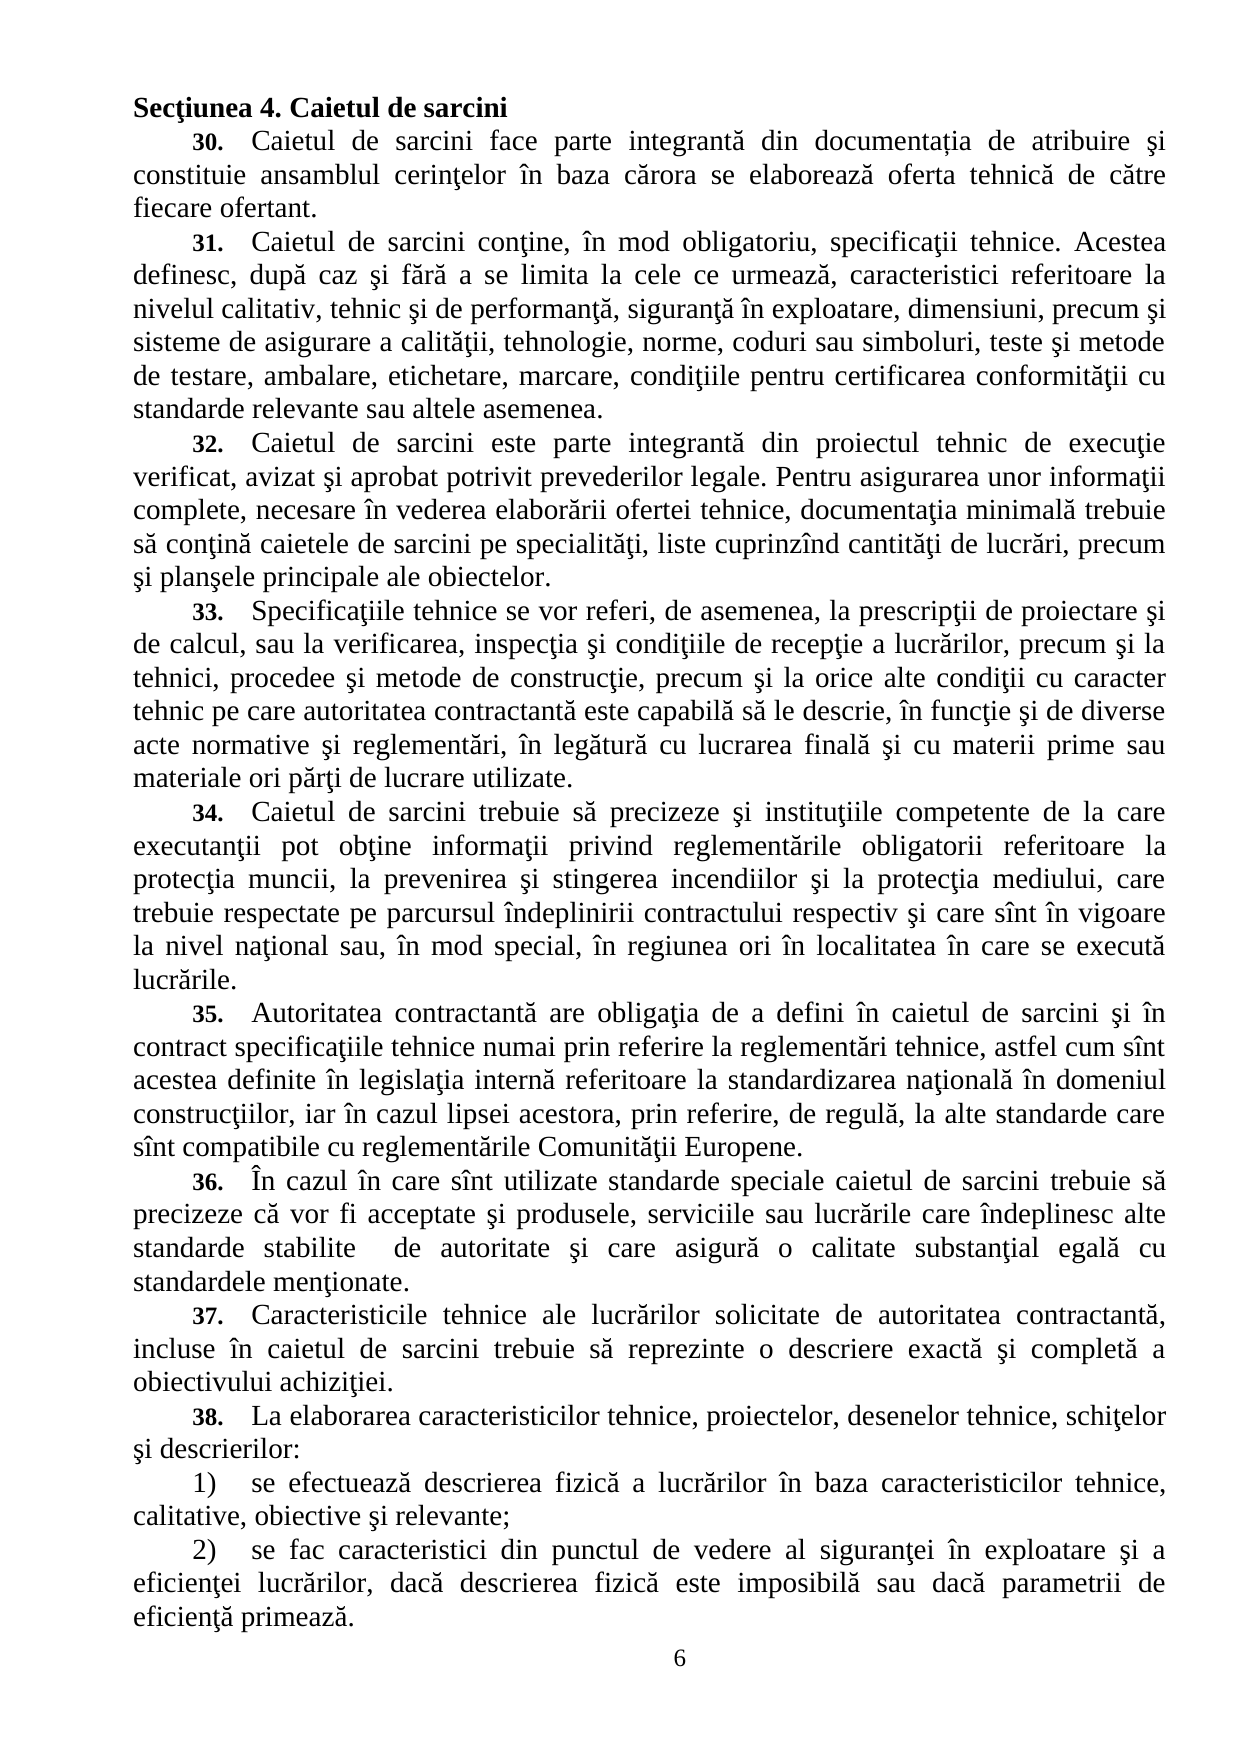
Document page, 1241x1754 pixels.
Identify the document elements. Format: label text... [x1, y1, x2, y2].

text Autoritatea contractantă are obligaţia de a defini în caietul de sarcini şi în contract specificaţiile tehnice numai prin referire la reglementări tehnice, astfel cum sînt acestea definite în legislaţia internă referitoare la standardizarea naţională în domeniul construcţiilor, iar în cazul lipsei acestora, prin referire, de regulă, la alte standarde care sînt compatibile cu reglementările Comunităţii Europene. [133, 995, 1167, 1163]
text Caietul de sarcini conţine, în mod obligatoriu, specificaţii tehnice. Acestea definesc, după caz şi fără a se limita la cele ce urmează, caracteristici referitoare la nivelul calitativ, tehnic şi de performanţă, siguranţă în exploatare, dimensiuni, precum şi sisteme de asigurare a calităţii, tehnologie, norme, coduri sau simboluri, teste şi metode de testare, ambalare, etichetare, marcare, condiţiile pentru certificarea conformităţii cu standarde relevante sau altele asemenea. [133, 224, 1167, 425]
text Specificaţiile tehnice se vor referi, de asemenea, la prescripţii de proiectare şi de calcul, sau la verificarea, inspecţia şi condiţiile de recepţie a lucrărilor, precum şi la tehnici, procedee şi metode de construcţie, precum şi la orice alte condiţii cu caracter tehnic pe care autoritatea contractantă este capabilă să le descrie, în funcţie şi de diverse acte normative şi reglementări, în legătură cu lucrarea finală şi cu materii prime sau materiale ori părţi de lucrare utilizate. [133, 593, 1167, 794]
text Caietul de sarcini este parte integrantă din proiectul tehnic de execuţie verificat, avizat şi aprobat potrivit prevederilor legale. Pentru asigurarea unor informaţii complete, necesare în vederea elaborării ofertei tehnice, documentaţia minimală trebuie să conţină caietele de sarcini pe specialităţi, liste cuprinzînd cantităţi de lucrări, precum şi planşele principale ale obiectelor. [133, 425, 1167, 593]
text În cazul în care sînt utilizate standarde speciale caietul de sarcini trebuie să precizeze că vor fi acceptate şi produsele, serviciile sau lucrările care îndeplinesc alte standarde stabilite de autoritate şi care asigură o calitate substanţial egală cu standardele menţionate. [133, 1163, 1167, 1297]
text 1) se efectuează descrierea fizică a lucrărilor în baza caracteristicilor tehnice, calitative, obiective şi relevante; [133, 1465, 1167, 1532]
text Secţiunea 4. Caietul de sarcini [133, 90, 1167, 123]
text Caracteristicile tehnice ale lucrărilor solicitate de autoritatea contractantă, incluse în caietul de sarcini trebuie să reprezinte o descriere exactă şi completă a obiectivului achiziţiei. [133, 1297, 1167, 1398]
text Caietul de sarcini face parte integrantă din documentația de atribuire şi constituie ansamblul cerinţelor în baza cărora se elaborează oferta tehnică de către fiecare ofertant. [133, 123, 1167, 224]
text La elaborarea caracteristicilor tehnice, proiectelor, desenelor tehnice, schiţelor şi descrierilor: [133, 1398, 1167, 1465]
text Caietul de sarcini trebuie să precizeze şi instituţiile competente de la care executanţii pot obţine informaţii privind reglementările obligatorii referitoare la protecţia muncii, la prevenirea şi stingerea incendiilor şi la protecţia mediului, care trebuie respectate pe parcursul îndeplinirii contractului respectiv şi care sînt în vigoare la nivel naţional sau, în mod special, în regiunea ori în localitatea în care se execută lucrările. [133, 794, 1167, 995]
text 2) se fac caracteristici din punctul de vedere al siguranţei în exploatare şi a eficienţei lucrărilor, dacă descrierea fizică este imposibilă sau dacă parametrii de eficienţă primează. [133, 1532, 1167, 1633]
